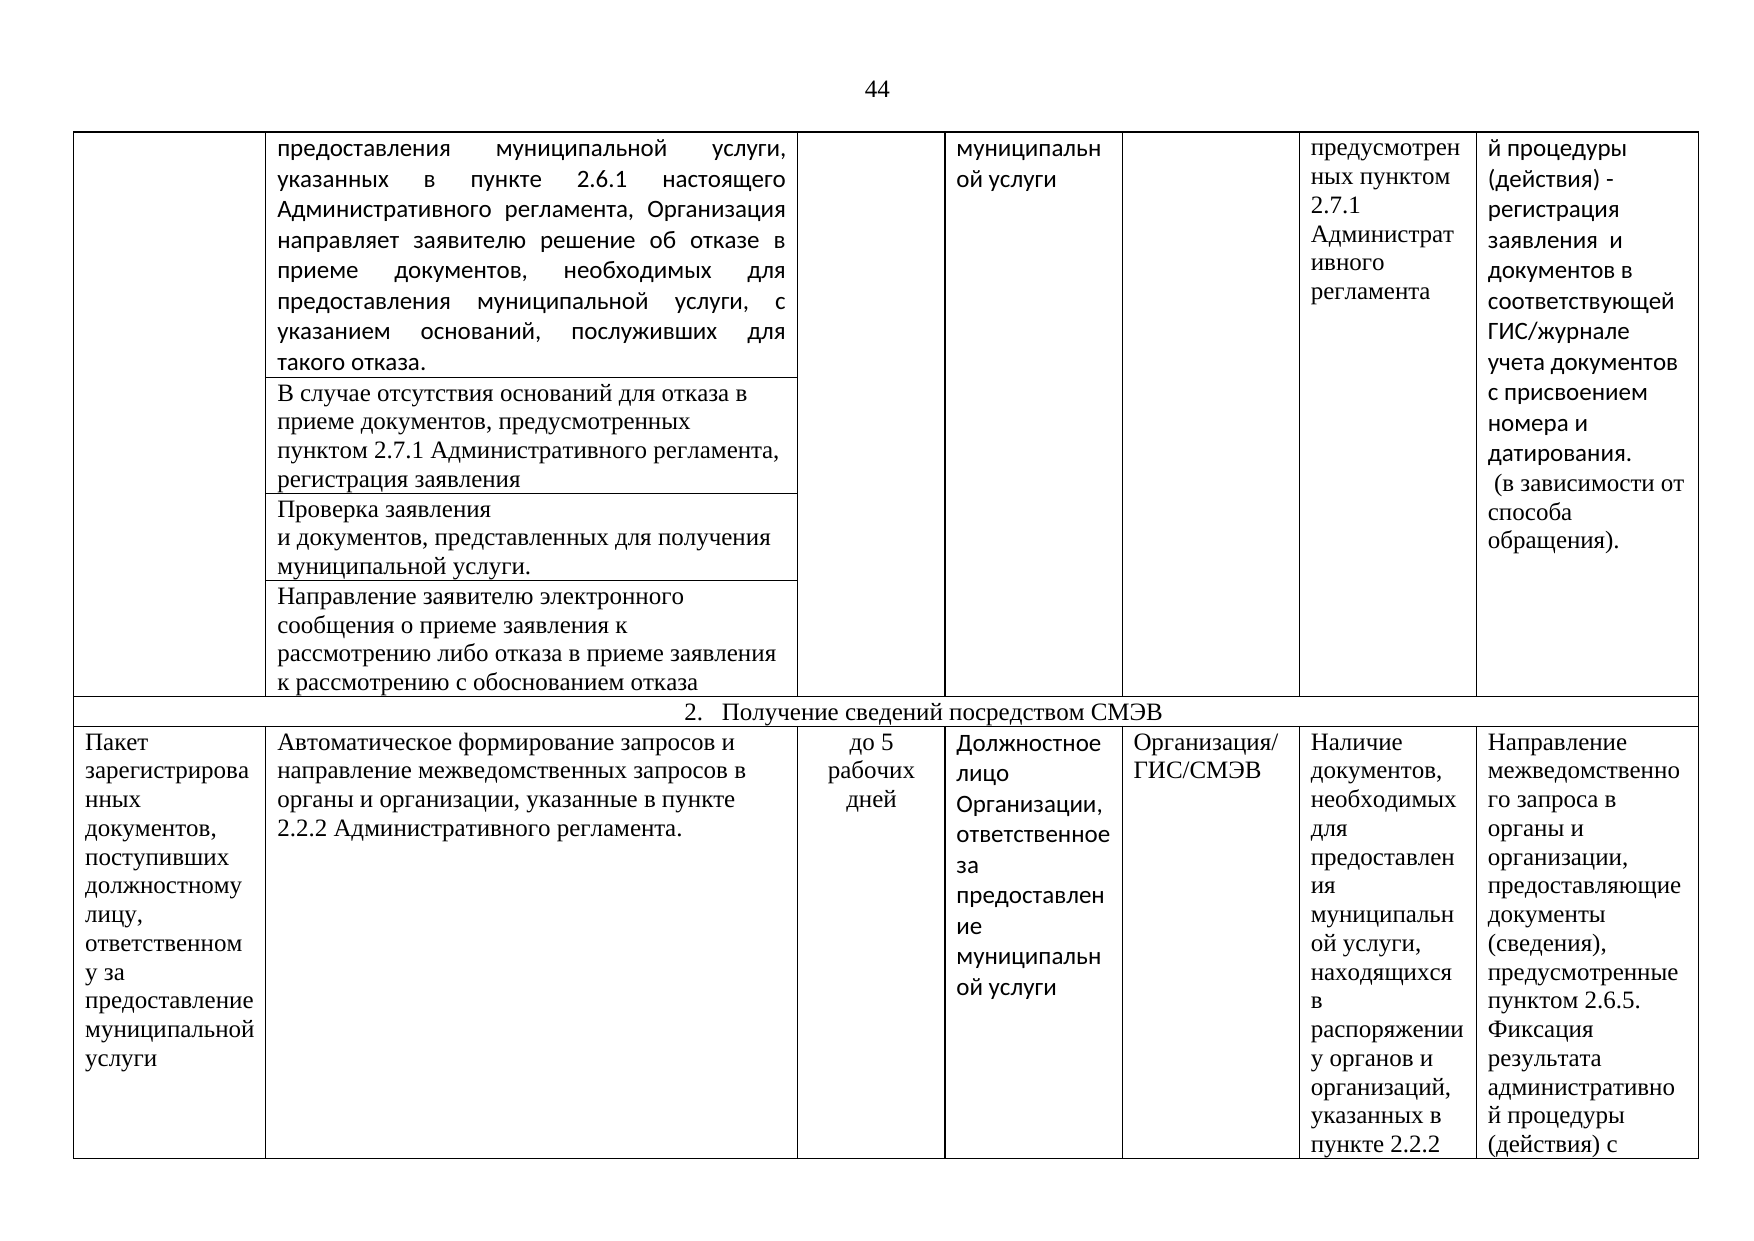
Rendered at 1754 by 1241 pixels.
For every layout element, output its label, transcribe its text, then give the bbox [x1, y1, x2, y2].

table_cell Направление заявителю электронного сообщения о приеме заявления к рассмотрению либо отказа в приеме заявления к рассмотрению с обоснованием отказа [266, 581, 797, 696]
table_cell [1477, 727, 1698, 1158]
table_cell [1123, 727, 1299, 1158]
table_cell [74, 727, 265, 1158]
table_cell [946, 727, 1122, 1158]
table_cell В случае отсутствия оснований для отказа в приеме документов, предусмотренных пунктом 2.7.1 Административного регламента, регистрация заявления [266, 378, 797, 493]
table_cell Получение сведений посредством СМЭВ [74, 697, 1698, 726]
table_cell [266, 727, 797, 1158]
table_cell Проверка заявления и документов, представленных для получения муниципальной услуги. [266, 494, 797, 580]
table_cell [1300, 727, 1476, 1158]
table_cell до 5 рабочих дней [798, 727, 944, 1158]
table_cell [266, 133, 797, 377]
